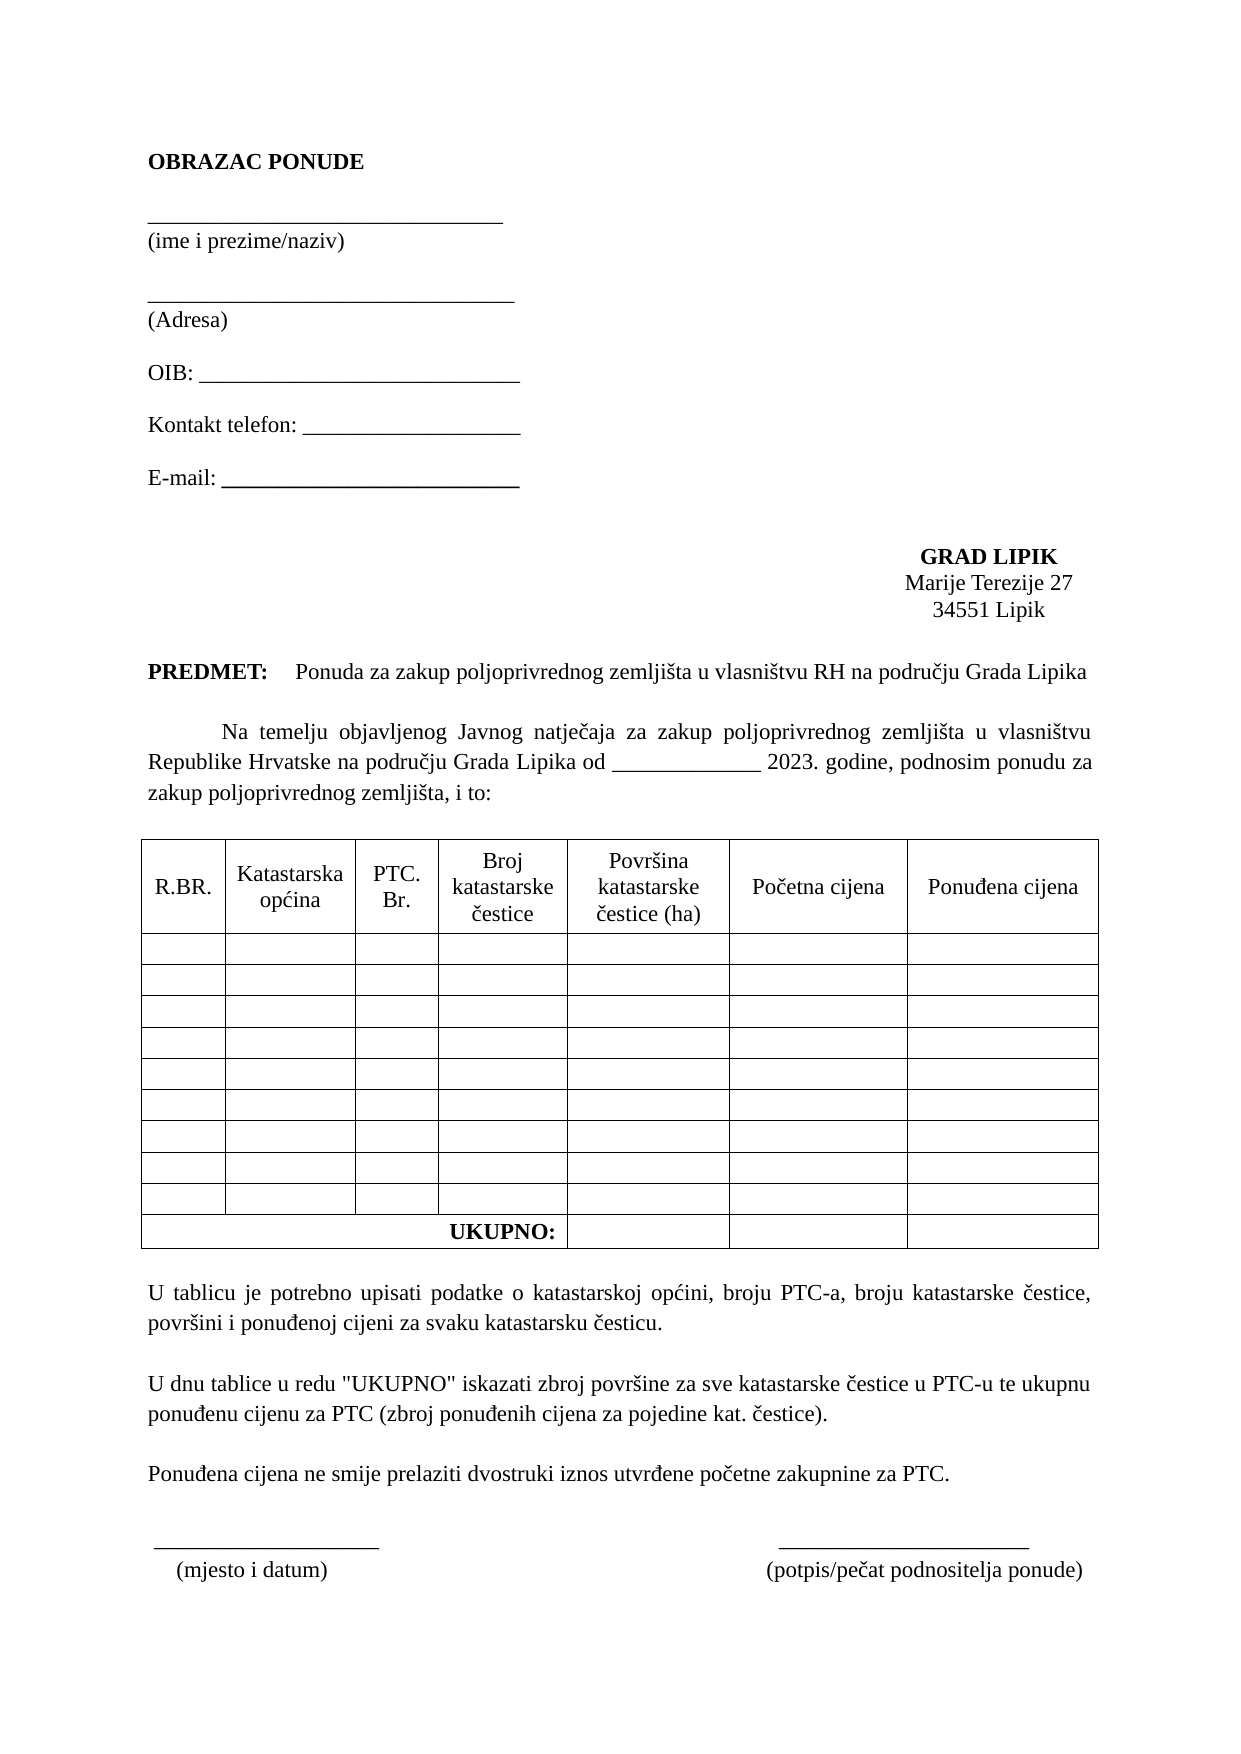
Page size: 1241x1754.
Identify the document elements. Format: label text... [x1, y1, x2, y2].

table_cell UKUPNO: [142, 1215, 567, 1248]
text GRAD LIPIK [885, 543, 1092, 569]
table_cell [908, 1059, 1098, 1089]
table_cell [226, 996, 355, 1027]
table_cell [356, 1153, 438, 1183]
table_cell [439, 1184, 567, 1214]
text U dnu tablice u redu "UKUPNO" iskazati zbroj površine za sve katastarske čestice u PTC-u te ukupnu ponuđenu cijenu za PTC (zbroj ponuđenih cijena za pojedine kat. čestice). [148, 1369, 1092, 1426]
text OIB: ____________________________ [148, 358, 1092, 385]
table_cell [568, 965, 729, 995]
text (mjesto i datum) (potpis/pečat podnositelja ponude) [148, 1556, 1092, 1583]
table_cell [142, 1059, 225, 1089]
text 34551 Lipik [885, 596, 1092, 622]
table_cell [356, 934, 438, 964]
table_cell [142, 1090, 225, 1120]
table_cell [142, 1184, 225, 1214]
table_cell [730, 996, 907, 1027]
table_cell [439, 965, 567, 995]
table_cell [908, 1215, 1098, 1248]
table_cell [568, 1059, 729, 1089]
table_cell [226, 1153, 355, 1183]
table_cell [142, 934, 225, 964]
table_cell [730, 1090, 907, 1120]
text ________________________________ [148, 279, 1092, 306]
text Kontakt telefon: ___________________ [148, 411, 1092, 438]
table_cell [142, 965, 225, 995]
table_cell [356, 1059, 438, 1089]
table_cell [730, 1215, 907, 1248]
table_cell [439, 1121, 567, 1152]
table_cell [568, 1028, 729, 1058]
text _______________________________ [148, 200, 1092, 227]
table_header PTC. Br. [356, 840, 438, 933]
table_cell [439, 1028, 567, 1058]
table_cell [356, 1121, 438, 1152]
table_cell [568, 1184, 729, 1214]
table_cell [226, 934, 355, 964]
table_cell [568, 1090, 729, 1120]
table_cell [356, 1184, 438, 1214]
table_cell [142, 996, 225, 1027]
table_cell [226, 1121, 355, 1152]
table_header Katastarska općina [226, 840, 355, 933]
text (ime i prezime/naziv) [148, 227, 1092, 253]
table_cell [439, 1059, 567, 1089]
table_cell [730, 1153, 907, 1183]
table_cell [226, 1090, 355, 1120]
table_cell [730, 1059, 907, 1089]
table_cell [730, 965, 907, 995]
table_cell [908, 965, 1098, 995]
table_cell [226, 1028, 355, 1058]
table_cell [356, 996, 438, 1027]
text Marije Terezije 27 [885, 569, 1092, 596]
table_cell [142, 1153, 225, 1183]
table_cell [439, 1153, 567, 1183]
table_header Površina katastarske čestice (ha) [568, 840, 729, 933]
table_cell [439, 996, 567, 1027]
table_cell [908, 996, 1098, 1027]
text Ponuđena cijena ne smije prelaziti dvostruki iznos utvrđene početne zakupnine za PTC. [148, 1460, 1092, 1487]
table_cell [908, 934, 1098, 964]
table_cell [568, 996, 729, 1027]
table_cell [142, 1028, 225, 1058]
table_cell [568, 1121, 729, 1152]
table_cell [730, 934, 907, 964]
text (Adresa) [148, 306, 1092, 332]
table_cell [439, 934, 567, 964]
table_cell [226, 1059, 355, 1089]
text U tablicu je potrebno upisati podatke o katastarskoj općini, broju PTC-a, broju katastarske čestice, površini i ponuđenoj cijeni za svaku katastarsku česticu. [148, 1279, 1092, 1336]
table_cell [142, 1121, 225, 1152]
table_cell [730, 1184, 907, 1214]
text E-mail: __________________________ [148, 464, 1092, 490]
table_cell [568, 1215, 729, 1248]
table_cell [908, 1153, 1098, 1183]
table_header Broj katastarske čestice [439, 840, 567, 933]
table_cell [908, 1028, 1098, 1058]
table_header Ponuđena cijena [908, 840, 1098, 933]
table_cell [356, 1090, 438, 1120]
text PREDMET: Ponuda za zakup poljoprivrednog zemljišta u vlasništvu RH na području Grada Lipika [148, 658, 1092, 684]
text __________________ ____________________ [148, 1523, 1092, 1552]
text Na temelju objavljenog Javnog natječaja za zakup poljoprivrednog zemljišta u vlasništvu Republike Hrvatske na području Grada Lipika od _____________ 2023. godine, podnosim ponudu za zakup poljoprivrednog zemljišta, i to: [148, 718, 1092, 805]
table_cell [356, 1028, 438, 1058]
table_cell [568, 934, 729, 964]
table_cell [908, 1090, 1098, 1120]
table_cell [730, 1121, 907, 1152]
table_header Početna cijena [730, 840, 907, 933]
text OBRAZAC PONUDE [148, 148, 1092, 174]
table_cell [356, 965, 438, 995]
table_cell [730, 1028, 907, 1058]
table_cell [226, 1184, 355, 1214]
table_header R.BR. [142, 840, 225, 933]
table_cell [439, 1090, 567, 1120]
table_cell [908, 1121, 1098, 1152]
table_cell [568, 1153, 729, 1183]
table_cell [908, 1184, 1098, 1214]
table_cell [226, 965, 355, 995]
